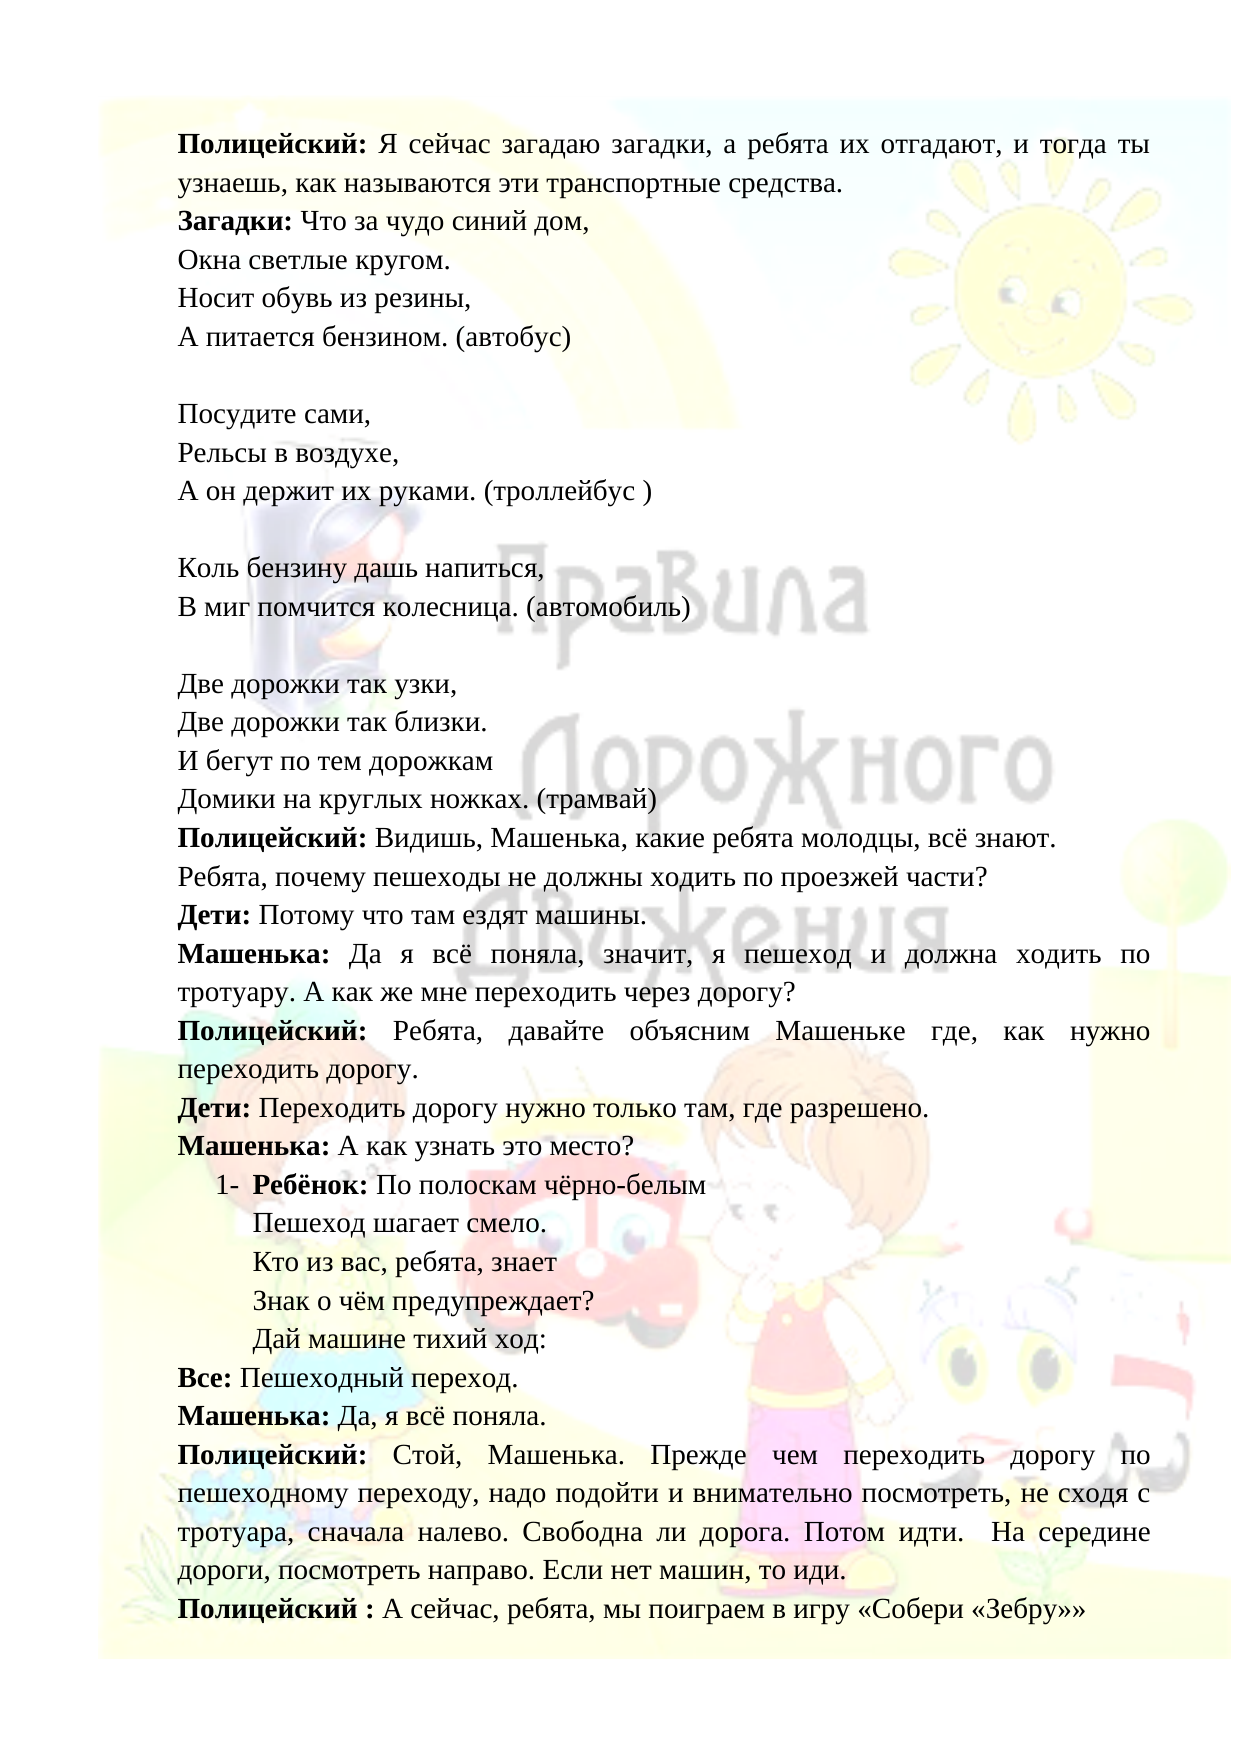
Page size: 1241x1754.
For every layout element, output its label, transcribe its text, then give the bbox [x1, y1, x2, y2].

text Машенька: А как узнать это место? [177, 1128, 1152, 1162]
text Окна светлые кругом. [177, 242, 1152, 276]
text Полицейский: Стой, Машенька. Прежде чем переходить дорогу по пешеходному переходу, надо подойти и внимательно посмотреть, не сходя с тротуара, сначала налево. Свободна ли дорога. Потом идти. На середине дороги, посмотреть направо. Если нет машин, то иди. [177, 1437, 1152, 1586]
list Знак о чём предупреждает? [252, 1283, 1152, 1316]
text Две дорожки так узки, [177, 666, 1152, 699]
text Домики на круглых ножках. (трамвай) [177, 782, 1152, 815]
text Машенька: Да, я всё поняла. [177, 1398, 1152, 1432]
text Загадки: Что за чудо синий дом, [177, 203, 1152, 237]
text Рельсы в воздухе, [177, 435, 1152, 468]
text Машенька: Да я всё поняла, значит, я пешеход и должна ходить по тротуару. А как же мне переходить через дорогу? [177, 936, 1152, 1008]
text А питается бензином. (автобус) [177, 319, 1152, 353]
text Дети: Потому что там ездят машины. [177, 897, 1152, 931]
text Полицейский: Я сейчас загадаю загадки, а ребята их отгадают, и тогда ты узнаешь, как называются эти транспортные средства. [177, 126, 1152, 198]
text Ребята, почему пешеходы не должны ходить по проезжей части? [177, 859, 1152, 892]
text Дети: Переходить дорогу нужно только там, где разрешено. [177, 1090, 1152, 1123]
text Все: Пешеходный переход. [177, 1360, 1152, 1393]
list Пешеход шагает смело. [252, 1206, 1152, 1239]
text Носит обувь из резины, [177, 281, 1152, 314]
list Дай машине тихий ход: [252, 1321, 1152, 1355]
list Кто из вас, ребята, знает [252, 1244, 1152, 1278]
text Коль бензину дашь напиться, [177, 550, 1152, 584]
text Полицейский : А сейчас, ребята, мы поиграем в игру «Собери «Зебру»» [177, 1591, 1152, 1624]
text И бегут по тем дорожкам [177, 743, 1152, 777]
text Полицейский: Ребята, давайте объясним Машеньке где, как нужно переходить дорогу. [177, 1013, 1152, 1085]
list Ребёнок: По полоскам чёрно-белым [215, 1167, 1152, 1201]
text Две дорожки так близки. [177, 704, 1152, 738]
text В миг помчится колесница. (автомобиль) [177, 589, 1152, 622]
text Посудите сами, [177, 396, 1152, 430]
text А он держит их руками. (троллейбус ) [177, 473, 1152, 507]
text Полицейский: Видишь, Машенька, какие ребята молодцы, всё знают. [177, 820, 1152, 854]
